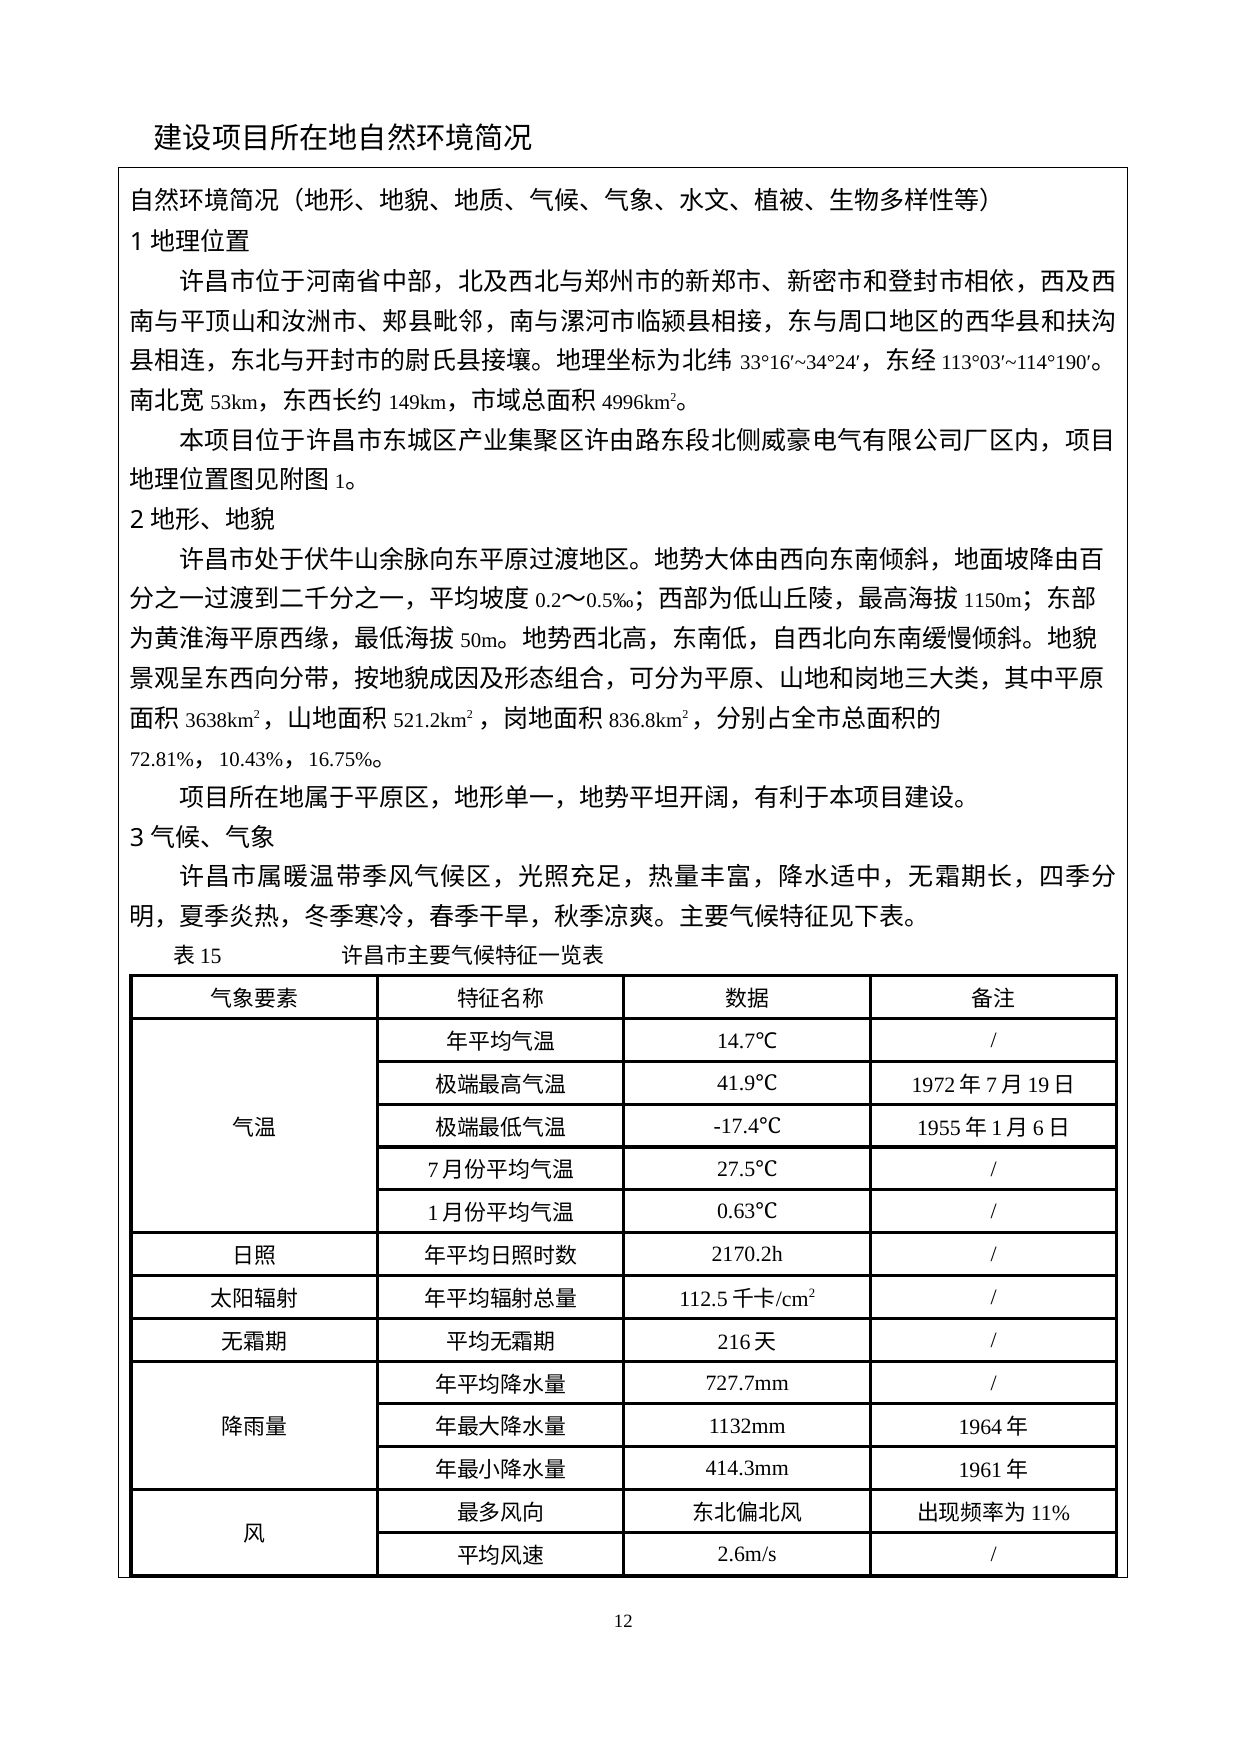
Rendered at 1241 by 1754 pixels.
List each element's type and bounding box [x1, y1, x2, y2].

table_header [119, 168, 1127, 1577]
